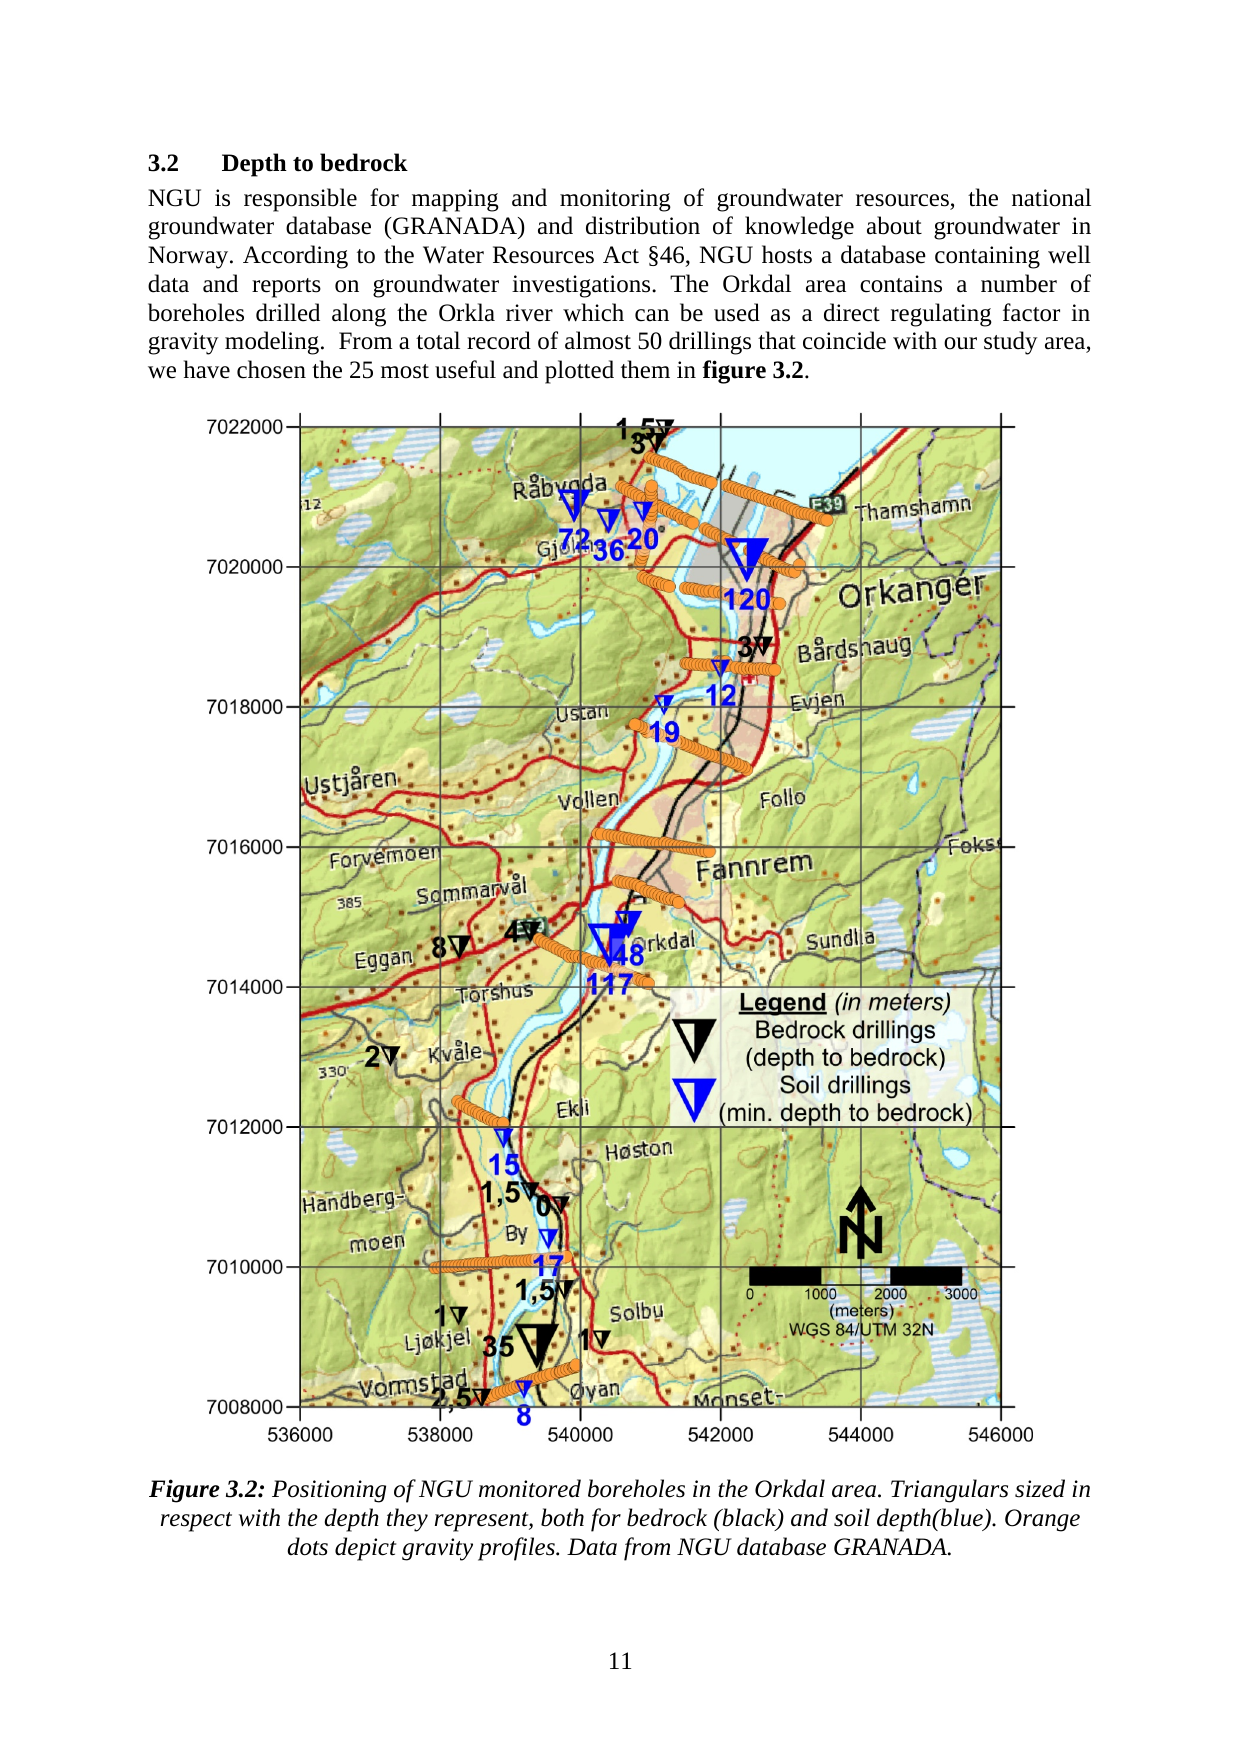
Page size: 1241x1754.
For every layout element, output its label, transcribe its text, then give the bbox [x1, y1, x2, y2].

subtitle Depth to bedrock [148, 148, 1092, 176]
text Figure 3.2: Positioning of NGU monitored boreholes in the Orkdal area. Triangulars sized in respect with the depth they represent, both for bedrock (black) and soil depth(blue). Orange dots depict gravity profiles. Data from NGU database GRANADA. [148, 1474, 1092, 1560]
picture [206, 412, 1034, 1446]
text NGU is responsible for mapping and monitoring of groundwater resources, the national groundwater database (GRANADA) and distribution of knowledge about groundwater in Norway. According to the Water Resources Act §46, NGU hosts a database containing well data and reports on groundwater investigations. The Orkdal area contains a number of boreholes drilled along the Orkla river which can be used as a direct regulating factor in gravity modeling. From a total record of almost 50 drillings that coincide with our study area, we have chosen the 25 most useful and plotted them in figure 3.2. [148, 183, 1092, 384]
